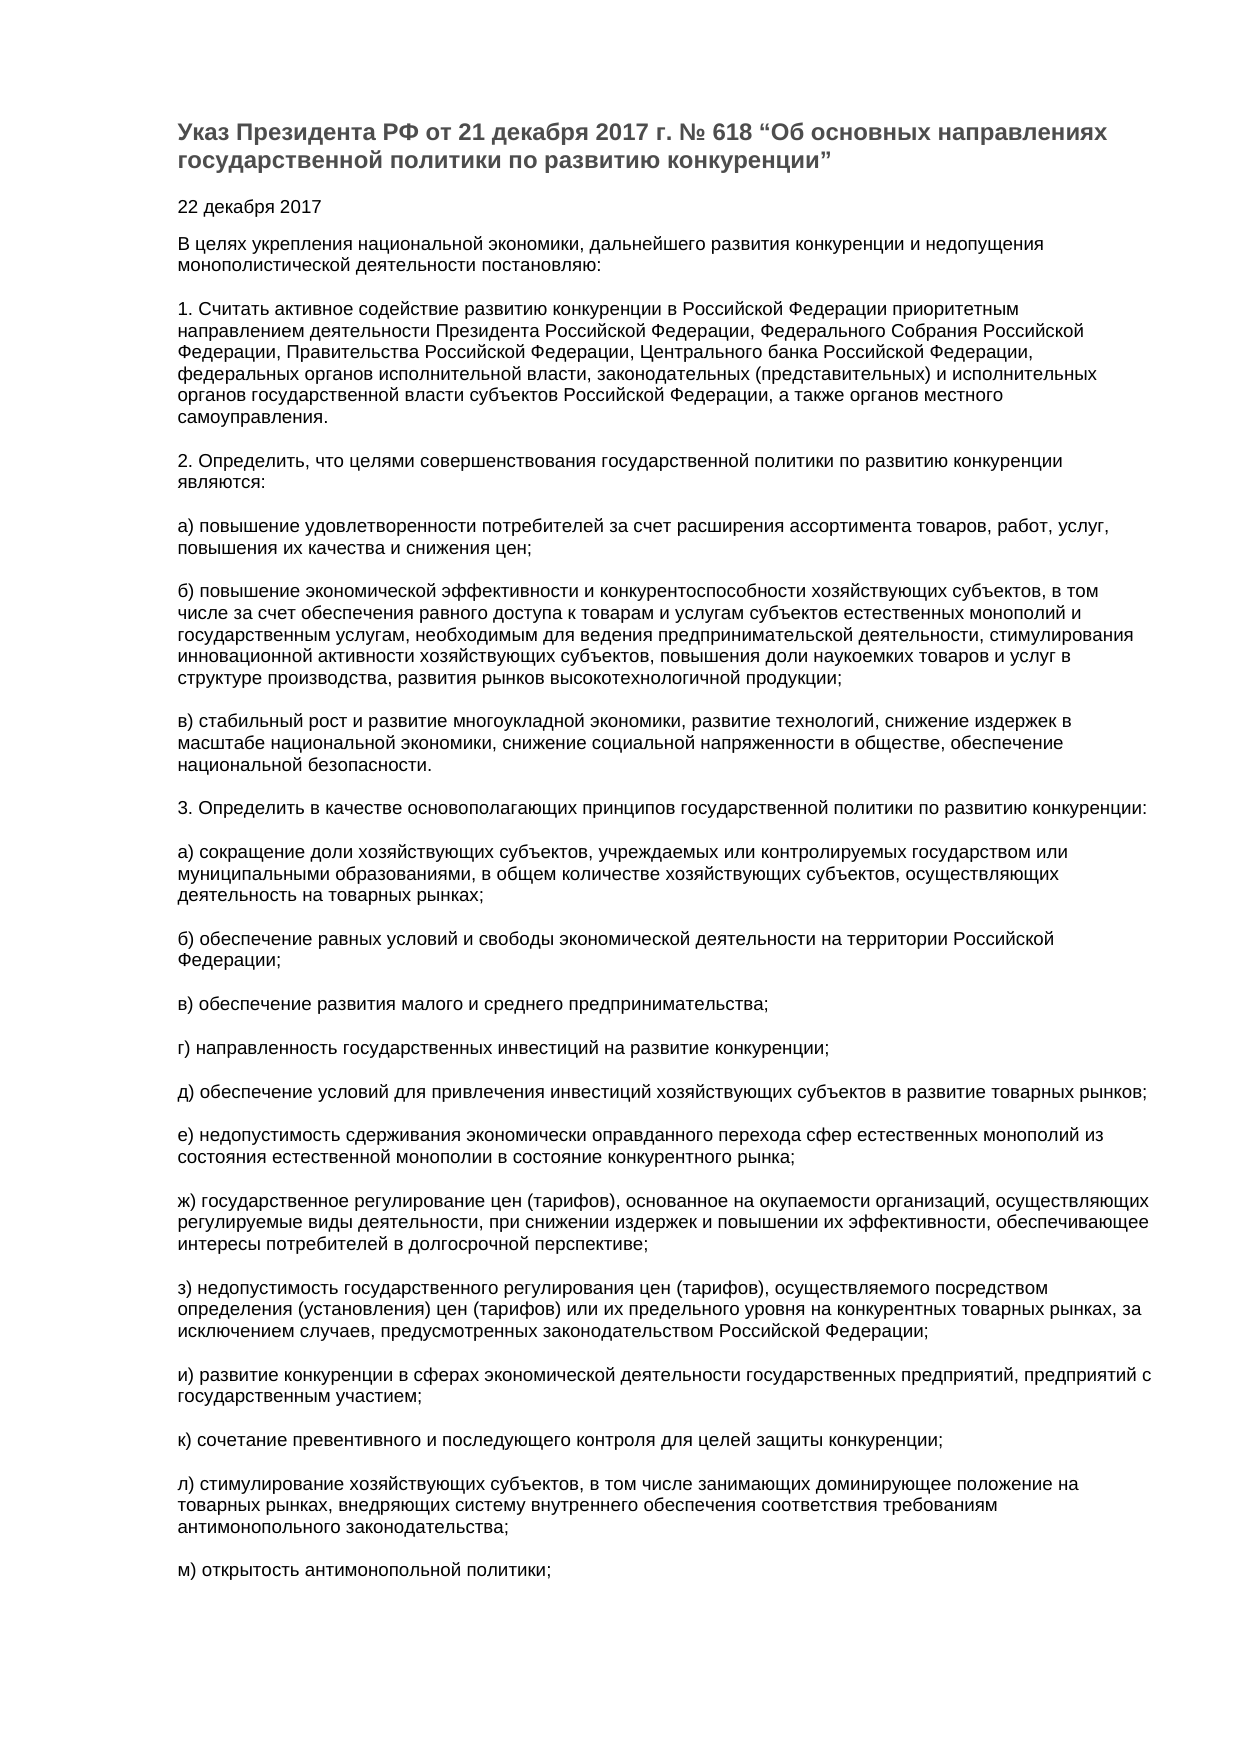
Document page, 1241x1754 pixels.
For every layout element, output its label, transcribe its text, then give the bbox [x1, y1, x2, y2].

text к) сочетание превентивного и последующего контроля для целей защиты конкуренции; [177, 1429, 1152, 1450]
text л) стимулирование хозяйствующих субъектов, в том числе занимающих доминирующее положение на товарных рынках, внедряющих систему внутреннего обеспечения соответствия требованиям антимонопольного законодательства; [177, 1472, 1152, 1537]
text 1. Считать активное содействие развитию конкуренции в Российской Федерации приоритетным направлением деятельности Президента Российской Федерации, Федерального Собрания Российской Федерации, Правительства Российской Федерации, Центрального банка Российской Федерации, федеральных органов исполнительной власти, законодательных (представительных) и исполнительных органов государственной власти субъектов Российской Федерации, а также органов местного самоуправления. [177, 298, 1152, 427]
text е) недопустимость сдерживания экономически оправданного перехода сфер естественных монополий из состояния естественной монополии в состояние конкурентного рынка; [177, 1124, 1152, 1167]
text 3. Определить в качестве основополагающих принципов государственной политики по развитию конкуренции: [177, 797, 1152, 819]
text м) открытость антимонопольной политики; [177, 1559, 1152, 1581]
text а) повышение удовлетворенности потребителей за счет расширения ассортимента товаров, работ, услуг, повышения их качества и снижения цен; [177, 515, 1152, 558]
text Указ Президента РФ от 21 декабря 2017 г. № 618 “Об основных направлениях государственной политики по развитию конкуренции” [177, 118, 1152, 173]
text В целях укрепления национальной экономики, дальнейшего развития конкуренции и недопущения монополистической деятельности постановляю: [177, 233, 1152, 276]
text 22 декабря 2017 [177, 196, 1152, 217]
text и) развитие конкуренции в сферах экономической деятельности государственных предприятий, предприятий с государственным участием; [177, 1363, 1152, 1406]
text б) повышение экономической эффективности и конкурентоспособности хозяйствующих субъектов, в том числе за счет обеспечения равного доступа к товарам и услугам субъектов естественных монополий и государственным услугам, необходимым для ведения предпринимательской деятельности, стимулирования инновационной активности хозяйствующих субъектов, повышения доли наукоемких товаров и услуг в структуре производства, развития рынков высокотехнологичной продукции; [177, 580, 1152, 688]
text а) сокращение доли хозяйствующих субъектов, учреждаемых или контролируемых государством или муниципальными образованиями, в общем количестве хозяйствующих субъектов, осуществляющих деятельность на товарных рынках; [177, 841, 1152, 906]
text б) обеспечение равных условий и свободы экономической деятельности на территории Российской Федерации; [177, 928, 1152, 971]
text ж) государственное регулирование цен (тарифов), основанное на окупаемости организаций, осуществляющих регулируемые виды деятельности, при снижении издержек и повышении их эффективности, обеспечивающее интересы потребителей в долгосрочной перспективе; [177, 1189, 1152, 1254]
text г) направленность государственных инвестиций на развитие конкуренции; [177, 1037, 1152, 1058]
text в) обеспечение развития малого и среднего предпринимательства; [177, 993, 1152, 1014]
text в) стабильный рост и развитие многоукладной экономики, развитие технологий, снижение издержек в масштабе национальной экономики, снижение социальной напряженности в обществе, обеспечение национальной безопасности. [177, 710, 1152, 775]
text 2. Определить, что целями совершенствования государственной политики по развитию конкуренции являются: [177, 449, 1152, 493]
text з) недопустимость государственного регулирования цен (тарифов), осуществляемого посредством определения (установления) цен (тарифов) или их предельного уровня на конкурентных товарных рынках, за исключением случаев, предусмотренных законодательством Российской Федерации; [177, 1276, 1152, 1341]
text д) обеспечение условий для привлечения инвестиций хозяйствующих субъектов в развитие товарных рынков; [177, 1081, 1152, 1102]
